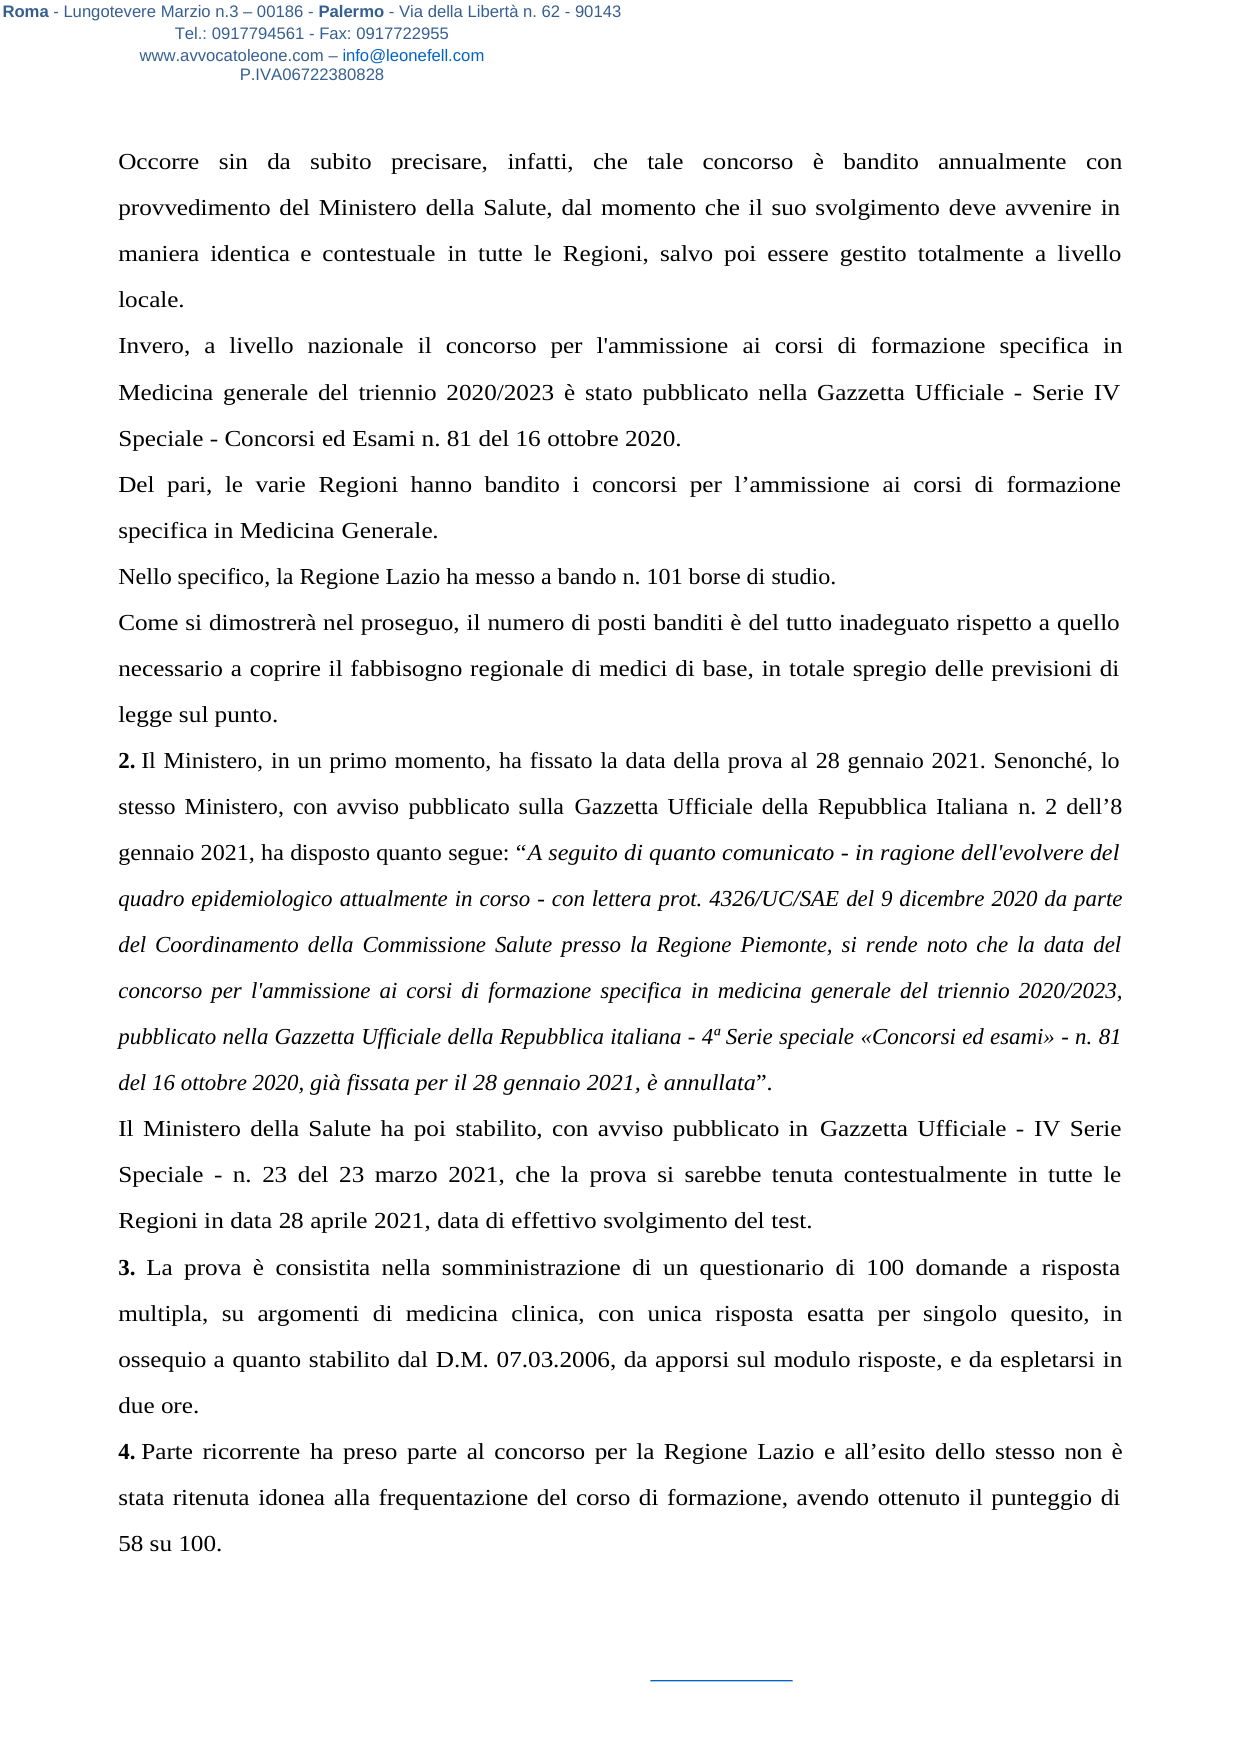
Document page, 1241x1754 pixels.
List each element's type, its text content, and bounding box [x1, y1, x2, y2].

text Invero, a livello nazionale il concorso per l'ammissione ai corsi di formazione specifica in Medicina generale del triennio 2020/2023 è stato pubblicato nella Gazzetta Ufficiale - Serie IV Speciale - Concorsi ed Esami n. 81 del 16 ottobre 2020. [118, 332, 1122, 451]
list Il Ministero, in un primo momento, ha fissato la data della prova al 28 gennaio 2021. Senonché, lo stesso Ministero, con avviso pubblicato sulla Gazzetta Ufficiale della Repubblica Italiana n. 2 dell’8 gennaio 2021, ha disposto quanto segue: “A seguito di quanto comunicato - in ragione dell'evolvere del quadro epidemiologico attualmente in corso - con lettera prot. 4326/UC/SAE del 9 dicembre 2020 da parte del Coordinamento della Commissione Salute presso la Regione Piemonte, si rende noto che la data del concorso per l'ammissione ai corsi di formazione specifica in medicina generale del triennio 2020/2023, pubblicato nella Gazzetta Ufficiale della Repubblica italiana - 4ª Serie speciale «Concorsi ed esami» - n. 81 del 16 ottobre 2020, già fissata per il 28 gennaio 2021, è annullata”. [118, 747, 1122, 1096]
text Occorre sin da subito precisare, infatti, che tale concorso è bandito annualmente con provvedimento del Ministero della Salute, dal momento che il suo svolgimento deve avvenire in maniera identica e contestuale in tutte le Regioni, salvo poi essere gestito totalmente a livello locale. [118, 148, 1122, 313]
list La prova è consistita nella somministrazione di un questionario di 100 domande a risposta multipla, su argomenti di medicina clinica, con unica risposta esatta per singolo quesito, in ossequio a quanto stabilito dal D.M. 07.03.2006, da apporsi sul modulo risposte, e da espletarsi in due ore. [118, 1254, 1122, 1418]
text Come si dimostrerà nel proseguo, il numero di posti banditi è del tutto inadeguato rispetto a quello necessario a coprire il fabbisogno regionale di medici di base, in totale spregio delle previsioni di legge sul punto. [118, 609, 1122, 727]
text Il Ministero della Salute ha poi stabilito, con avviso pubblicato in Gazzetta Ufficiale - IV Serie Speciale - n. 23 del 23 marzo 2021, che la prova si sarebbe tenuta contestualmente in tutte le Regioni in data 28 aprile 2021, data di effettivo svolgimento del test. [118, 1116, 1122, 1234]
text Nello specifico, la Regione Lazio ha messo a bando n. 101 borse di studio. [118, 563, 1201, 589]
text Del pari, le varie Regioni hanno bandito i concorsi per l’ammissione ai corsi di formazione specifica in Medicina Generale. [118, 471, 1122, 543]
list Parte ricorrente ha preso parte al concorso per la Regione Lazio e all’esito dello stesso non è stata ritenuta idonea alla frequentazione del corso di formazione, avendo ottenuto il punteggio di 58 su 100. [118, 1438, 1122, 1556]
